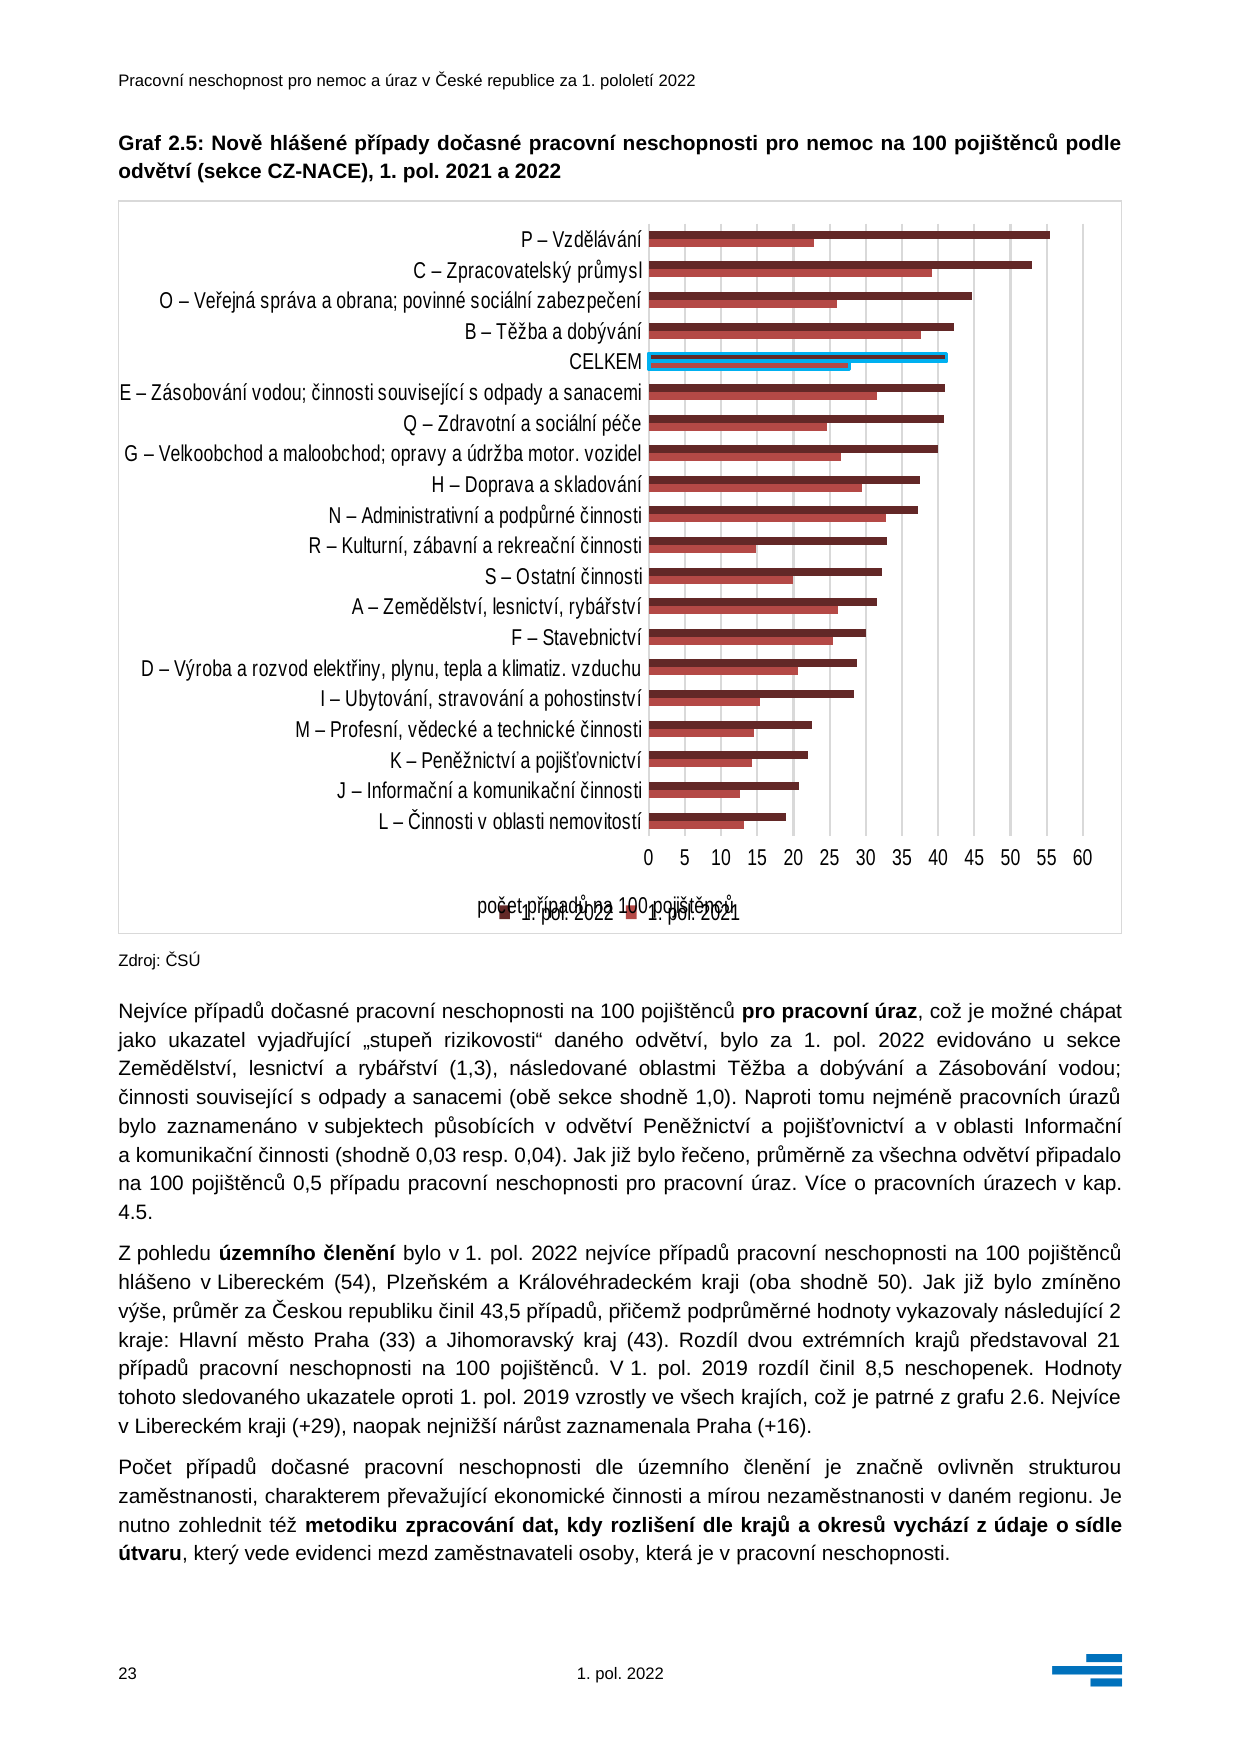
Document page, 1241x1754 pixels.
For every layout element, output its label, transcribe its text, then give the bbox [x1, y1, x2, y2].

text Zdroj: ČSÚ [118, 951, 1122, 970]
text Nejvíce případů dočasné pracovní neschopnosti na 100 pojištěnců pro pracovní úraz, což je možné chápat jako ukazatel vyjadřující „stupeň rizikovosti“ daného odvětví, bylo za 1. pol. 2022 evidováno u sekce Zemědělství, lesnictví a rybářství (1,3), následované oblastmi Těžba a dobývání a Zásobování vodou; činnosti související s odpady a sanacemi (obě sekce shodně 1,0). Naproti tomu nejméně pracovních úrazů bylo zaznamenáno v subjektech působících v odvětví Peněžnictví a pojišťovnictví a v oblasti Informační a komunikační činnosti (shodně 0,03 resp. 0,04). Jak již bylo řečeno, průměrně za všechna odvětví připadalo na 100 pojištěnců 0,5 případu pracovní neschopnosti pro pracovní úraz. Více o pracovních úrazech v kap. 4.5. [118, 999, 1122, 1224]
text Počet případů dočasné pracovní neschopnosti dle územního členění je značně ovlivněn strukturou zaměstnanosti, charakterem převažující ekonomické činnosti a mírou nezaměstnanosti v daném regionu. Je nutno zohlednit též metodiku zpracování dat, kdy rozlišení dle krajů a okresů vychází z údaje o sídle útvaru, který vede evidenci mezd zaměstnavateli osoby, která je v pracovní neschopnosti. [118, 1455, 1122, 1565]
text Z pohledu územního členění bylo v 1. pol. 2022 nejvíce případů pracovní neschopnosti na 100 pojištěnců hlášeno v Libereckém (54), Plzeňském a Královéhradeckém kraji (oba shodně 50). Jak již bylo zmíněno výše, průměr za Českou republiku činil 43,5 případů, přičemž podprůměrné hodnoty vykazovaly následující 2 kraje: Hlavní město Praha (33) a Jihomoravský kraj (43). Rozdíl dvou extrémních krajů představoval 21 případů pracovní neschopnosti na 100 pojištěnců. V 1. pol. 2019 rozdíl činil 8,5 neschopenek. Hodnoty tohoto sledovaného ukazatele oproti 1. pol. 2019 vzrostly ve všech krajích, což je patrné z grafu 2.6. Nejvíce v Libereckém kraji (+29), naopak nejnižší nárůst zaznamenala Praha (+16). [118, 1241, 1122, 1438]
text Graf 2.5: Nově hlášené případy dočasné pracovní neschopnosti pro nemoc na 100 pojištěnců podle odvětví (sekce CZ-NACE), 1. pol. 2021 a 2022 [118, 131, 1122, 183]
picture [1051, 1653, 1123, 1687]
